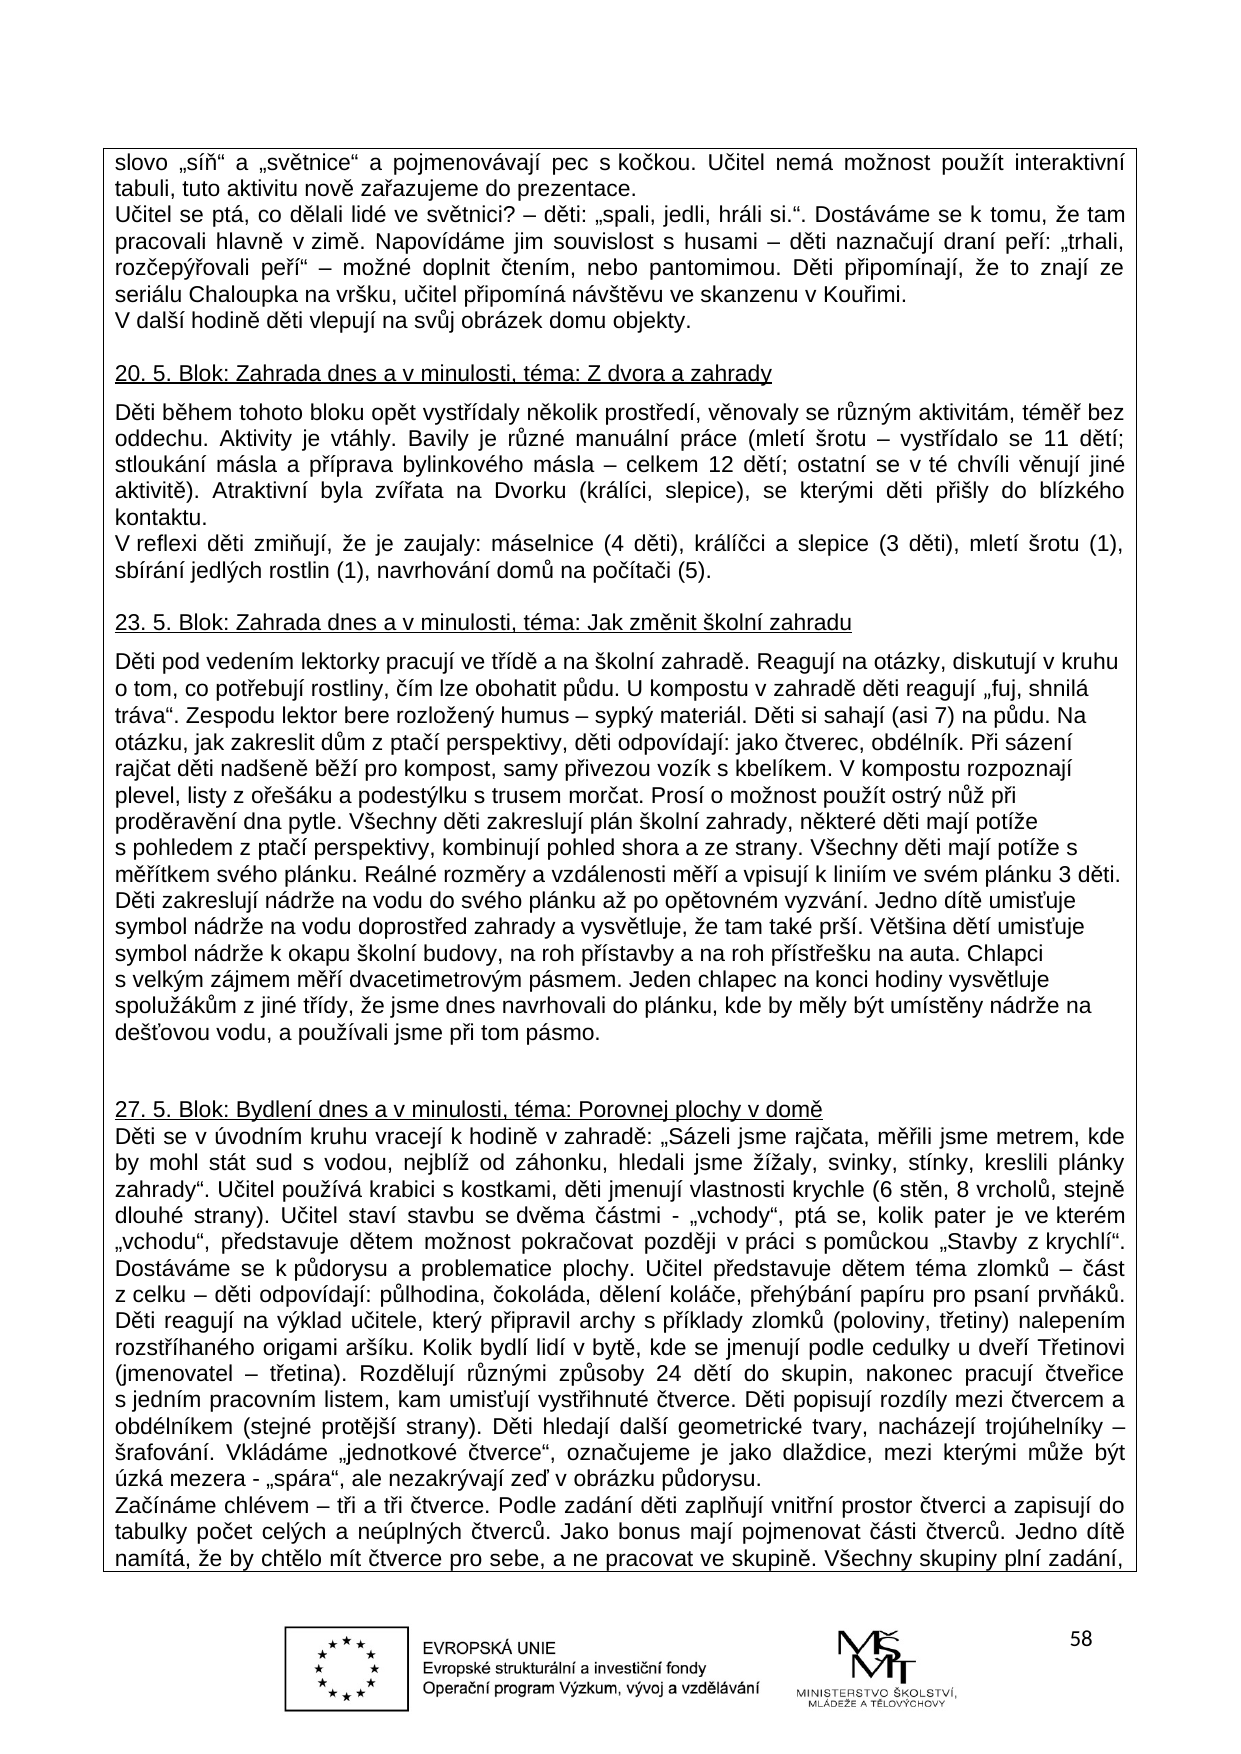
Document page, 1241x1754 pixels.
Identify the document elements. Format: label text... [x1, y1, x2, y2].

picture [242, 1584, 998, 1753]
